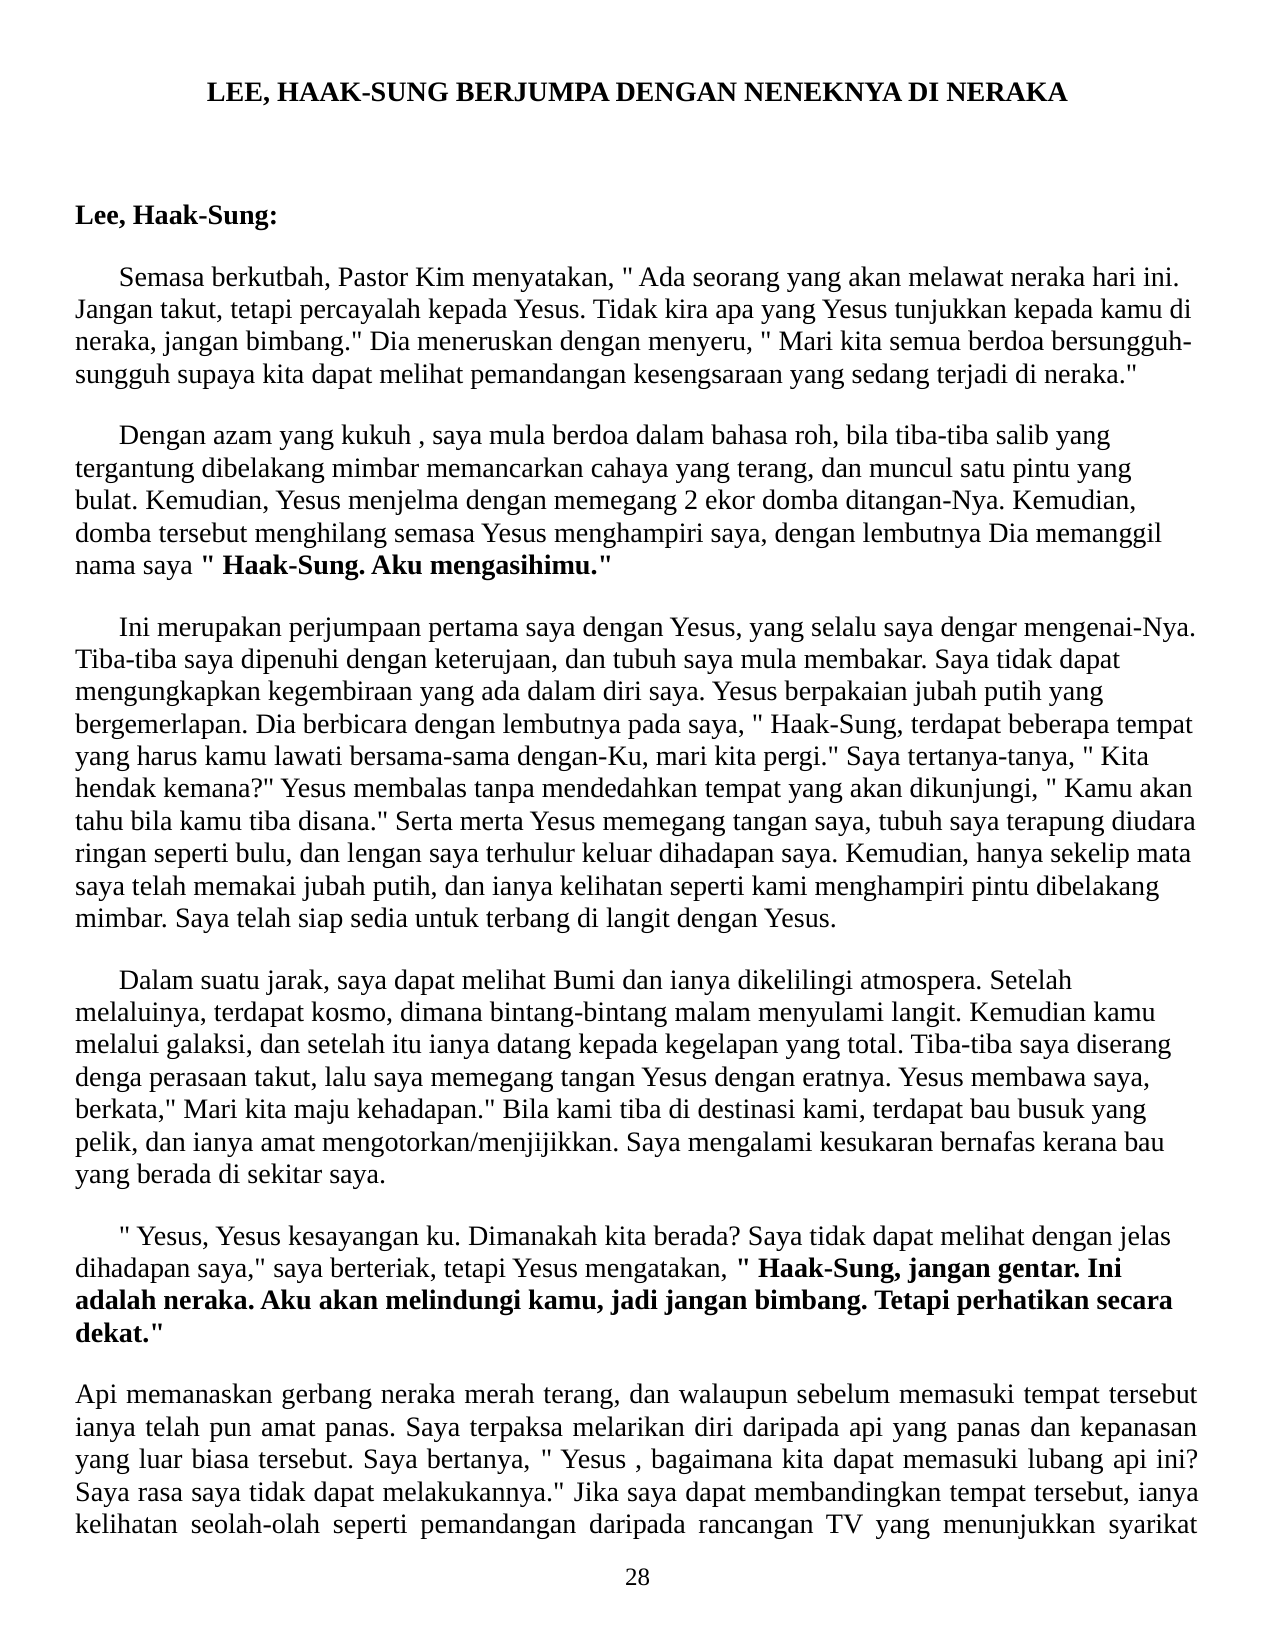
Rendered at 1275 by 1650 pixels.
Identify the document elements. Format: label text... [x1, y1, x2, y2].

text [75, 1377, 1200, 1539]
text LEE, HAAK-SUNG BERJUMPA DENGAN NENEKNYA DI NERAKA [75, 75, 1200, 107]
text Semasa berkutbah, Pastor Kim menyatakan, " Ada seorang yang akan melawat neraka hari ini. Jangan takut, tetapi percayalah kepada Yesus. Tidak kira apa yang Yesus tunjukkan kepada kamu di neraka, jangan bimbang." Dia meneruskan dengan menyeru, " Mari kita semua berdoa bersungguh-sungguh supaya kita dapat melihat pemandangan kesengsaraan yang sedang terjadi di neraka." [75, 260, 1200, 389]
text Dalam suatu jarak, saya dapat melihat Bumi dan ianya dikelilingi atmospera. Setelah melaluinya, terdapat kosmo, dimana bintang-bintang malam menyulami langit. Kemudian kamu melalui galaksi, dan setelah itu ianya datang kepada kegelapan yang total. Tiba-tiba saya diserang denga perasaan takut, lalu saya memegang tangan Yesus dengan eratnya. Yesus membawa saya, berkata," Mari kita maju kehadapan." Bila kami tiba di destinasi kami, terdapat bau busuk yang pelik, dan ianya amat mengotorkan/menjijikkan. Saya mengalami kesukaran bernafas kerana bau yang berada di sekitar saya. [75, 963, 1200, 1189]
text Dengan azam yang kukuh , saya mula berdoa dalam bahasa roh, bila tiba-tiba salib yang tergantung dibelakang mimbar memancarkan cahaya yang terang, dan muncul satu pintu yang bulat. Kemudian, Yesus menjelma dengan memegang 2 ekor domba ditangan-Nya. Kemudian, domba tersebut menghilang semasa Yesus menghampiri saya, dengan lembutnya Dia memanggil nama saya " Haak-Sung. Aku mengasihimu." [75, 418, 1200, 580]
text Ini merupakan perjumpaan pertama saya dengan Yesus, yang selalu saya dengar mengenai-Nya. Tiba-tiba saya dipenuhi dengan keterujaan, dan tubuh saya mula membakar. Saya tidak dapat mengungkapkan kegembiraan yang ada dalam diri saya. Yesus berpakaian jubah putih yang bergemerlapan. Dia berbicara dengan lembutnya pada saya, " Haak-Sung, terdapat beberapa tempat yang harus kamu lawati bersama-sama dengan-Ku, mari kita pergi." Saya tertanya-tanya, " Kita hendak kemana?" Yesus membalas tanpa mendedahkan tempat yang akan dikunjungi, " Kamu akan tahu bila kamu tiba disana." Serta merta Yesus memegang tangan saya, tubuh saya terapung diudara ringan seperti bulu, dan lengan saya terhulur keluar dihadapan saya. Kemudian, hanya sekelip mata saya telah memakai jubah putih, dan ianya kelihatan seperti kami menghampiri pintu dibelakang mimbar. Saya telah siap sedia untuk terbang di langit dengan Yesus. [75, 609, 1200, 933]
text Lee, Haak-Sung: [75, 198, 1200, 231]
text " Yesus, Yesus kesayangan ku. Dimanakah kita berada? Saya tidak dapat melihat dengan jelas dihadapan saya," saya berteriak, tetapi Yesus mengatakan, " Haak-Sung, jangan gentar. Ini adalah neraka. Aku akan melindungi kamu, jadi jangan bimbang. Tetapi perhatikan secara dekat." [75, 1219, 1200, 1348]
